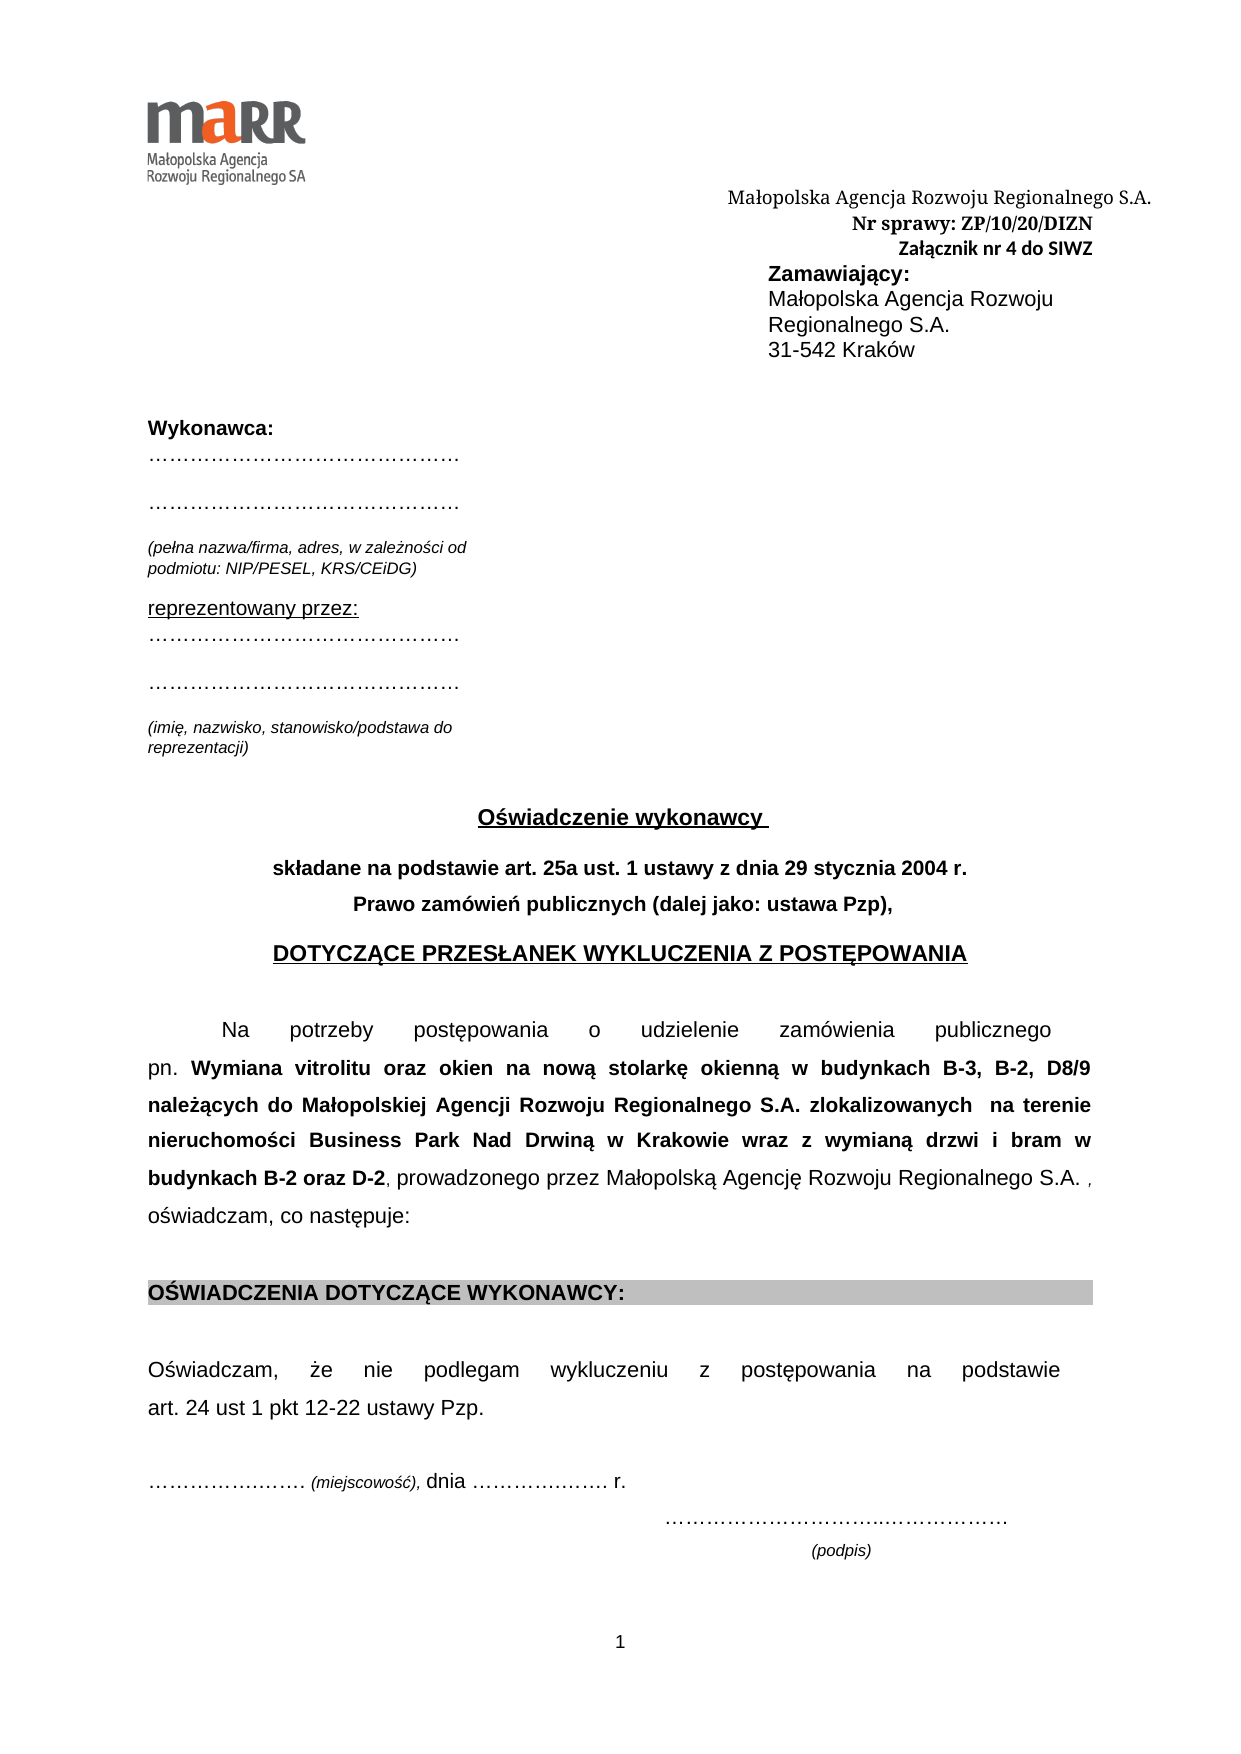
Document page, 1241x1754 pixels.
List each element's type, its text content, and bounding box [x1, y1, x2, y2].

text Oświadczenie wykonawcy [148, 804, 1093, 830]
text Małopolska Agencja Rozwoju Regionalnego S.A. [768, 286, 1093, 337]
text OŚWIADCZENIA DOTYCZĄCE WYKONAWCY: [148, 1280, 1093, 1305]
text Prawo zamówień publicznych (dalej jako: ustawa Pzp), [148, 892, 1093, 916]
picture [147, 101, 306, 185]
text DOTYCZĄCE PRZESŁANEK WYKLUCZENIA Z POSTĘPOWANIA [148, 940, 1093, 966]
text reprezentowany przez: [148, 596, 1093, 620]
text składane na podstawie art. 25a ust. 1 ustawy z dnia 29 stycznia 2004 r. [148, 856, 1093, 880]
text ……………………………………………………………………………… [148, 442, 472, 514]
text (imię, nazwisko, stanowisko/podstawa do reprezentacji) [148, 717, 472, 757]
text 31-542 Kraków [768, 337, 1093, 362]
text (podpis) [738, 1541, 1093, 1560]
text Oświadczam, że nie podlegam wykluczeniu z postępowania na podstawie art. 24 ust 1 pkt 12-22 ustawy Pzp. [148, 1357, 1093, 1420]
text …………….……. (miejscowość), dnia ………….……. r. [148, 1469, 1093, 1493]
text Na potrzeby postępowania o udzielenie zamówienia publicznego pn. Wymiana vitrolitu oraz okien na nową stolarkę okienną w budynkach B-3, B-2, D8/9 należących do Małopolskiej Agencji Rozwoju Regionalnego S.A. zlokalizowanych na terenie nieruchomości Business Park Nad Drwiną w Krakowie wraz z wymianą drzwi i bram w budynkach B-2 oraz D-2, prowadzonego przez Małopolską Agencję Rozwoju Regionalnego S.A. , oświadczam, co następuje: [148, 1017, 1093, 1228]
text Zamawiający: [694, 261, 1093, 286]
text …………………………..……………… [148, 1505, 1093, 1529]
text (pełna nazwa/firma, adres, w zależności od podmiotu: NIP/PESEL, KRS/CEiDG) [148, 538, 472, 578]
text ……………………………………………………………………………… [148, 622, 472, 693]
text Wykonawca: [148, 416, 1093, 440]
